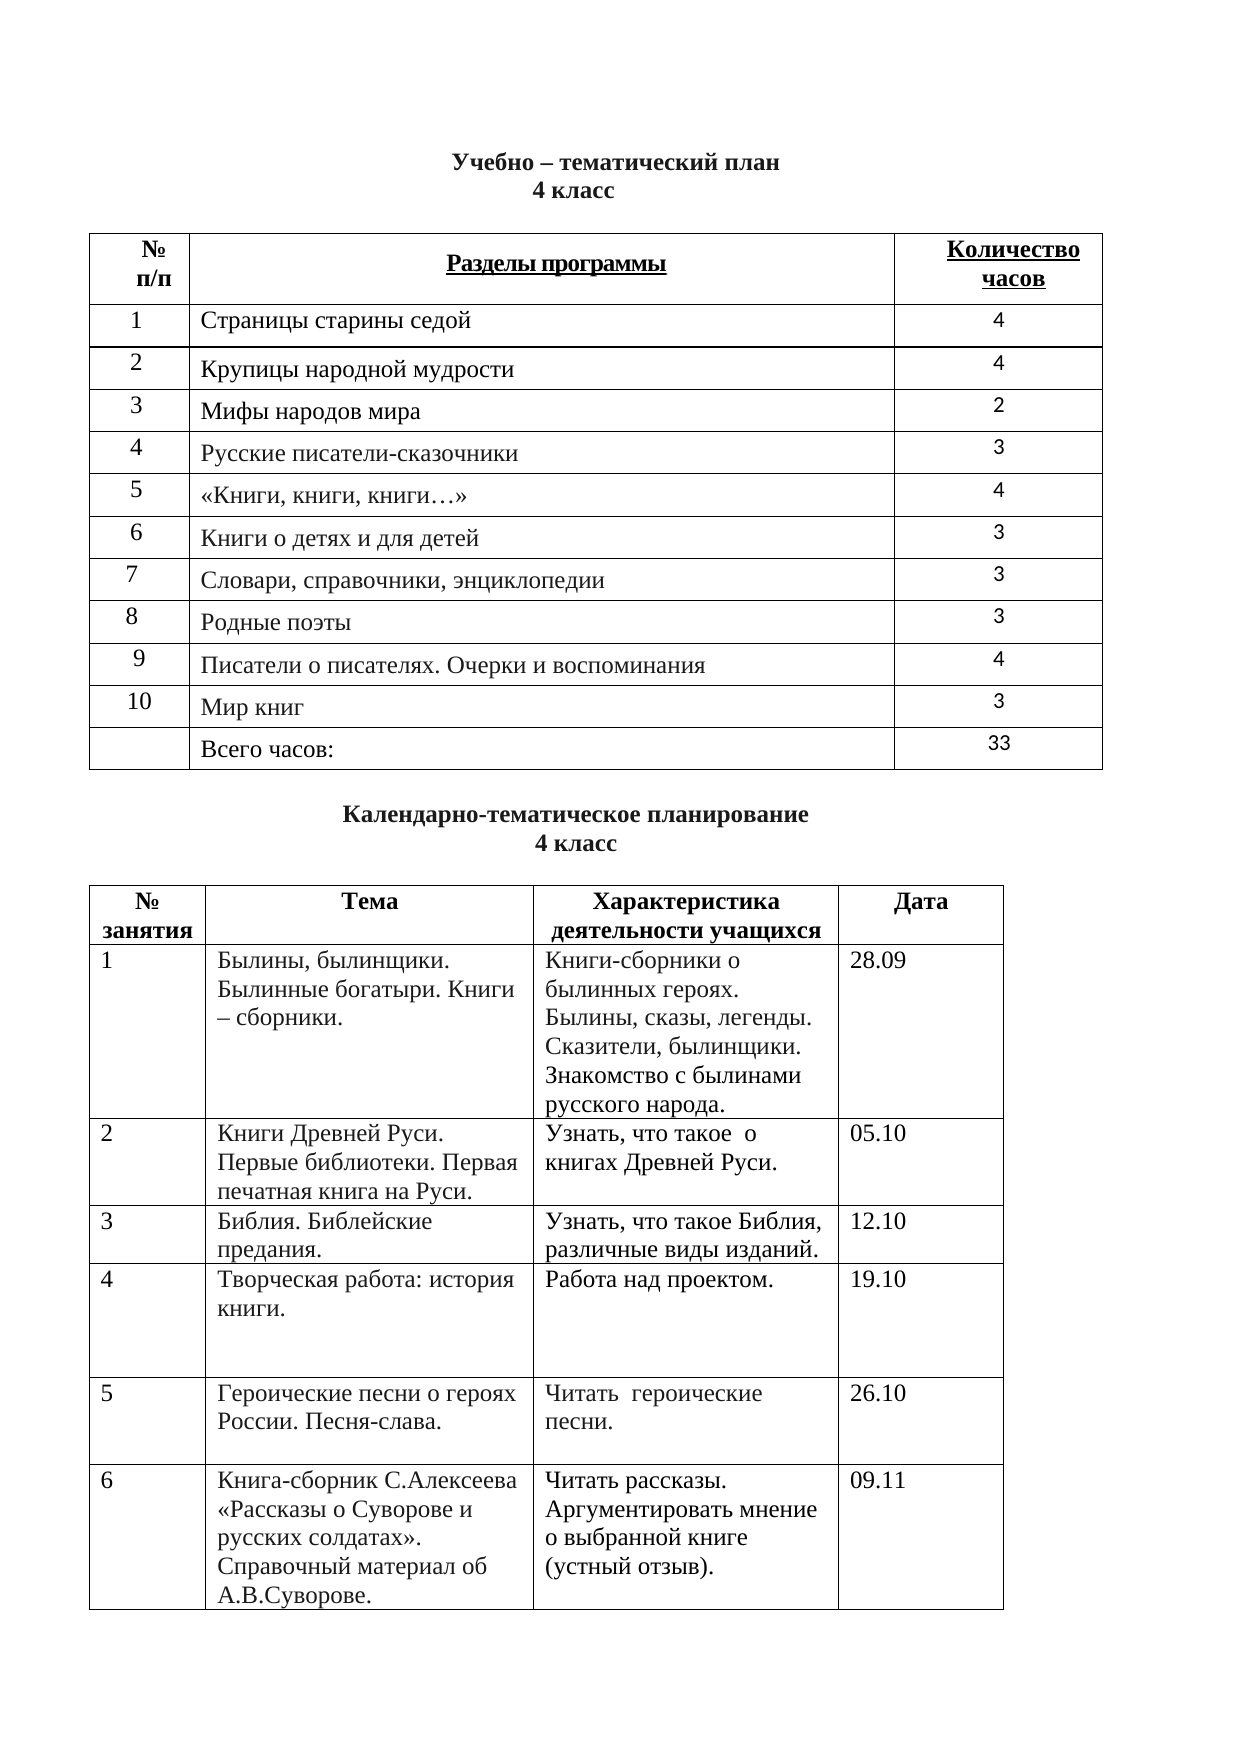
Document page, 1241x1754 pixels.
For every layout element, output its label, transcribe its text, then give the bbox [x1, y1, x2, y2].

table_cell 3 [895, 432, 1102, 473]
table_cell 4 [895, 474, 1102, 516]
table_cell «Книги, книги, книги…» [190, 474, 894, 516]
text 4 класс [89, 828, 1063, 857]
table_cell Узнать, что такое Библия, различные виды изданий. [534, 1206, 838, 1263]
table_cell Мир книг [190, 686, 894, 727]
table_cell Мифы народов мира [190, 390, 894, 431]
table_header № занятия [90, 886, 205, 944]
table_header Тема [206, 886, 533, 944]
table_cell Библия. Библейские предания. [206, 1206, 533, 1263]
table_cell 4 [895, 305, 1102, 346]
table_cell Работа над проектом. [534, 1264, 838, 1377]
table_cell Былины, былинщики. Былинные богатыри. Книги – сборники. [206, 945, 533, 1117]
table_cell 19.10 [839, 1264, 1003, 1377]
table_cell Узнать, что такое о книгах Древней Руси. [534, 1119, 838, 1205]
table_cell 4 [90, 432, 189, 473]
table_cell Читать героические песни. [534, 1378, 838, 1464]
table_header Характеристика деятельности учащихся [534, 886, 838, 944]
table_cell 33 [895, 728, 1102, 769]
table_cell Крупицы народной мудрости [190, 348, 894, 389]
table_cell 12.10 [839, 1206, 1003, 1263]
table_cell 1 [90, 945, 205, 1117]
table_cell Страницы старины седой [190, 305, 894, 346]
table_cell 3 [895, 559, 1102, 600]
table_header Разделы программы [190, 234, 894, 304]
table_cell 3 [90, 1206, 205, 1263]
table_cell 3 [895, 686, 1102, 727]
table_cell Русские писатели-сказочники [190, 432, 894, 473]
table_cell 6 [90, 517, 189, 558]
table_header Дата [839, 886, 1003, 944]
table_cell 5 [90, 474, 189, 516]
table_cell 2 [90, 348, 189, 389]
table_cell Родные поэты [190, 601, 894, 642]
table_cell Героические песни о героях России. Песня-слава. [206, 1378, 533, 1464]
table_cell 28.09 [839, 945, 1003, 1117]
table_cell Читать рассказы. Аргументировать мнение о выбранной книге (устный отзыв). [534, 1465, 838, 1609]
table_cell 8 [90, 601, 189, 642]
table_cell [90, 728, 189, 769]
table_header № п/п [90, 234, 189, 304]
table_cell 3 [895, 601, 1102, 642]
table_cell Книга-сборник С.Алексеева «Рассказы о Суворове и русских солдатах». Справочный материал об А.В.Суворове. [206, 1465, 533, 1609]
text Учебно – тематический план [89, 147, 1063, 176]
table_cell Писатели о писателях. Очерки и воспоминания [190, 644, 894, 685]
table_cell Книги Древней Руси. Первые библиотеки. Первая печатная книга на Руси. [206, 1119, 533, 1205]
table_cell Всего часов: [190, 728, 894, 769]
text Календарно-тематическое планирование [89, 799, 1063, 828]
table_cell 2 [90, 1119, 205, 1205]
table_cell 26.10 [839, 1378, 1003, 1464]
table_cell 7 [90, 559, 189, 600]
table_cell 5 [90, 1378, 205, 1464]
table_cell 4 [895, 644, 1102, 685]
table_cell 4 [90, 1264, 205, 1377]
table_cell Словари, справочники, энциклопедии [190, 559, 894, 600]
table_cell 10 [90, 686, 189, 727]
table_cell 2 [895, 390, 1102, 431]
table_cell 9 [90, 644, 189, 685]
table_cell 3 [90, 390, 189, 431]
table_cell Книги о детях и для детей [190, 517, 894, 558]
table_cell 6 [90, 1465, 205, 1609]
table_cell 05.10 [839, 1119, 1003, 1205]
table_cell 09.11 [839, 1465, 1003, 1609]
table_cell 1 [90, 305, 189, 346]
text 4 класс [89, 176, 1063, 204]
table_cell 4 [895, 348, 1102, 389]
table_header Количество часов [895, 234, 1102, 304]
table_cell Книги-сборники о былинных героях. Былины, сказы, легенды. Сказители, былинщики. Знакомство с былинами русского народа. [534, 945, 838, 1117]
table_cell Творческая работа: история книги. [206, 1264, 533, 1377]
table_cell 3 [895, 517, 1102, 558]
